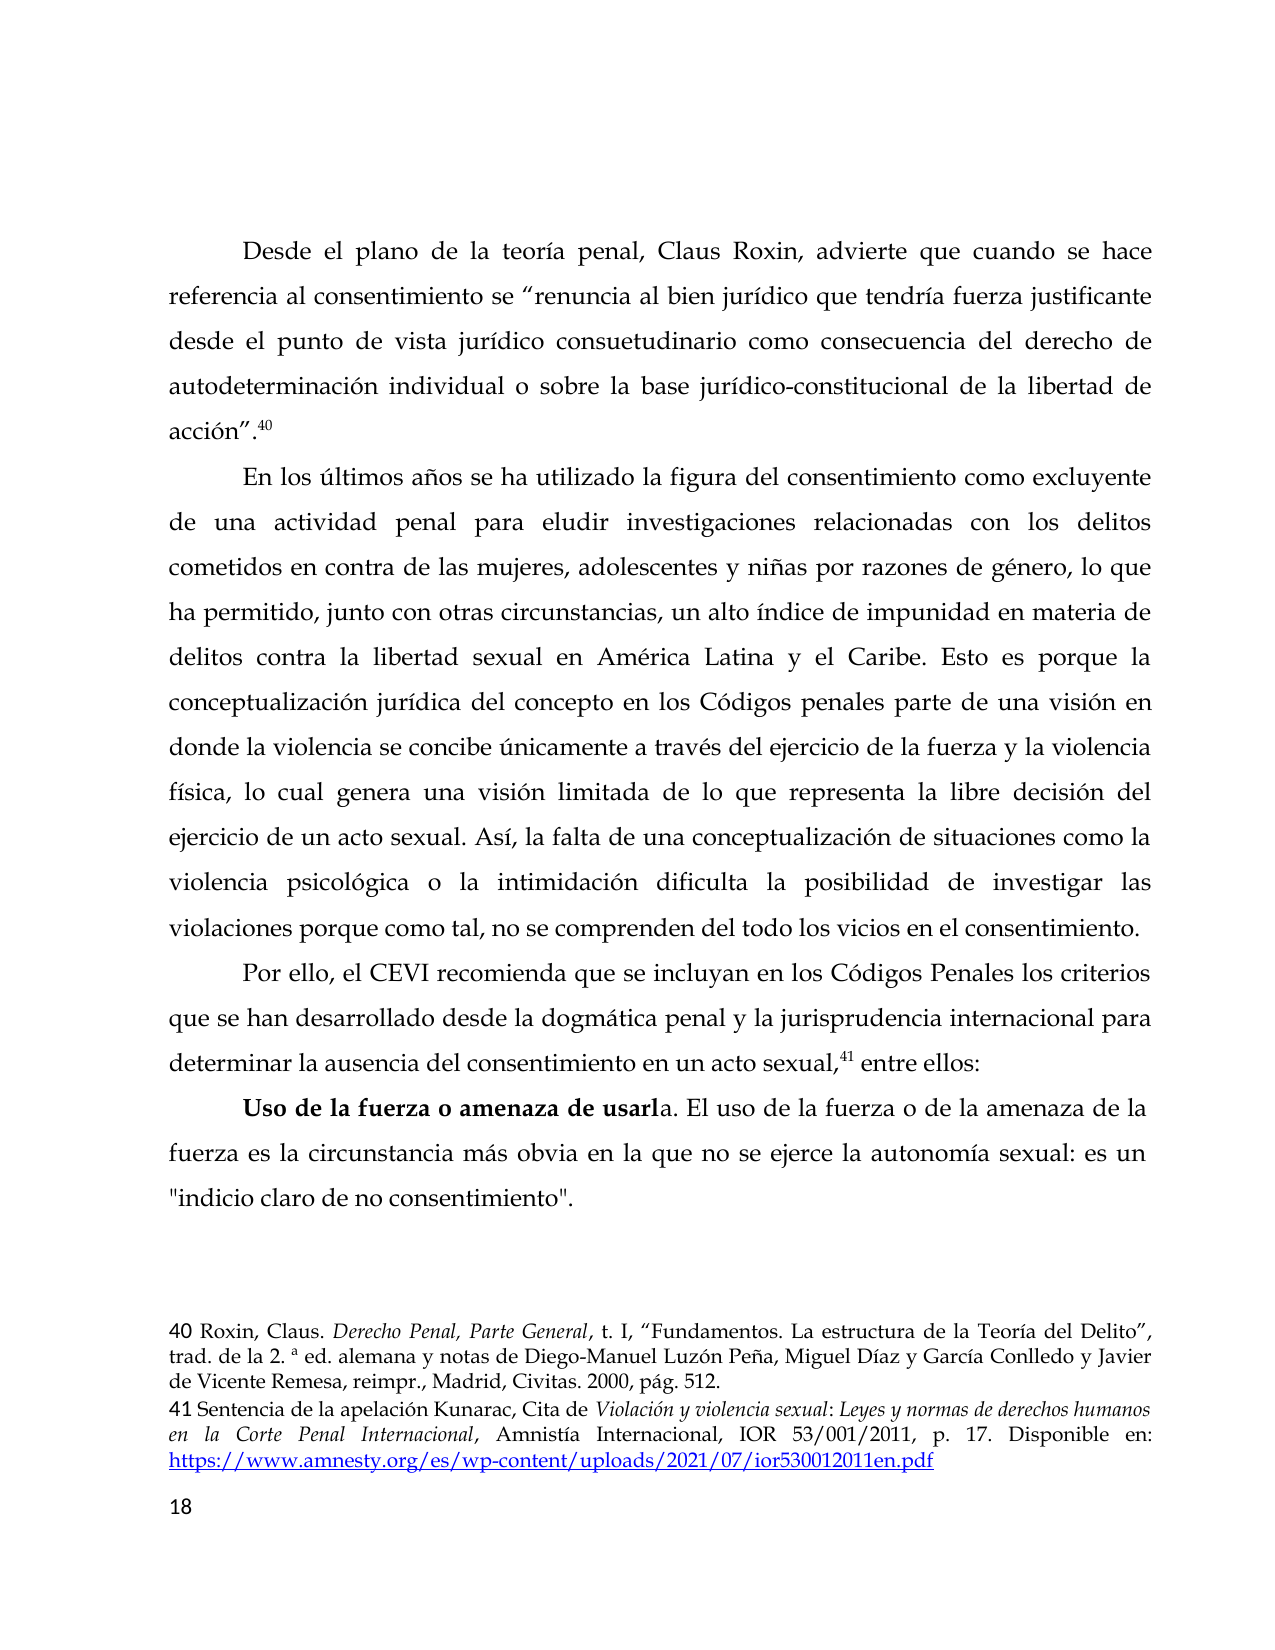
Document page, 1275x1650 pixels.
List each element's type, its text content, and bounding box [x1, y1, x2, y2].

text Por ello, el CEVI recomienda que se incluyan en los Códigos Penales los criterios que se han desarrollado desde la dogmática penal y la jurisprudencia internacional para determinar la ausencia del consentimiento en un acto sexual, entre ellos: [169, 958, 1153, 1078]
text Desde el plano de la teoría penal, Claus Roxin, advierte que cuando se hace referencia al consentimiento se “renuncia al bien jurídico que tendría fuerza justificante desde el punto de vista jurídico consuetudinario como consecuencia del derecho de autodeterminación individual o sobre la base jurídico-constitucional de la libertad de acción”. [169, 236, 1153, 447]
text En los últimos años se ha utilizado la figura del consentimiento como excluyente de una actividad penal para eludir investigaciones relacionadas con los delitos cometidos en contra de las mujeres, adolescentes y niñas por razones de género, lo que ha permitido, junto con otras circunstancias, un alto índice de impunidad en materia de delitos contra la libertad sexual en América Latina y el Caribe. Esto es porque la conceptualización jurídica del concepto en los Códigos penales parte de una visión en donde la violencia se concibe únicamente a través del ejercicio de la fuerza y la violencia física, lo cual genera una visión limitada de lo que representa la libre decisión del ejercicio de un acto sexual. Así, la falta de una conceptualización de situaciones como la violencia psicológica o la intimidación dificulta la posibilidad de investigar las violaciones porque como tal, no se comprenden del todo los vicios en el consentimiento. [169, 462, 1153, 943]
text Uso de la fuerza o amenaza de usarla. El uso de la fuerza o de la amenaza de la fuerza es la circunstancia más obvia en la que no se ejerce la autonomía sexual: es un "indicio claro de no consentimiento". [169, 1093, 1148, 1213]
